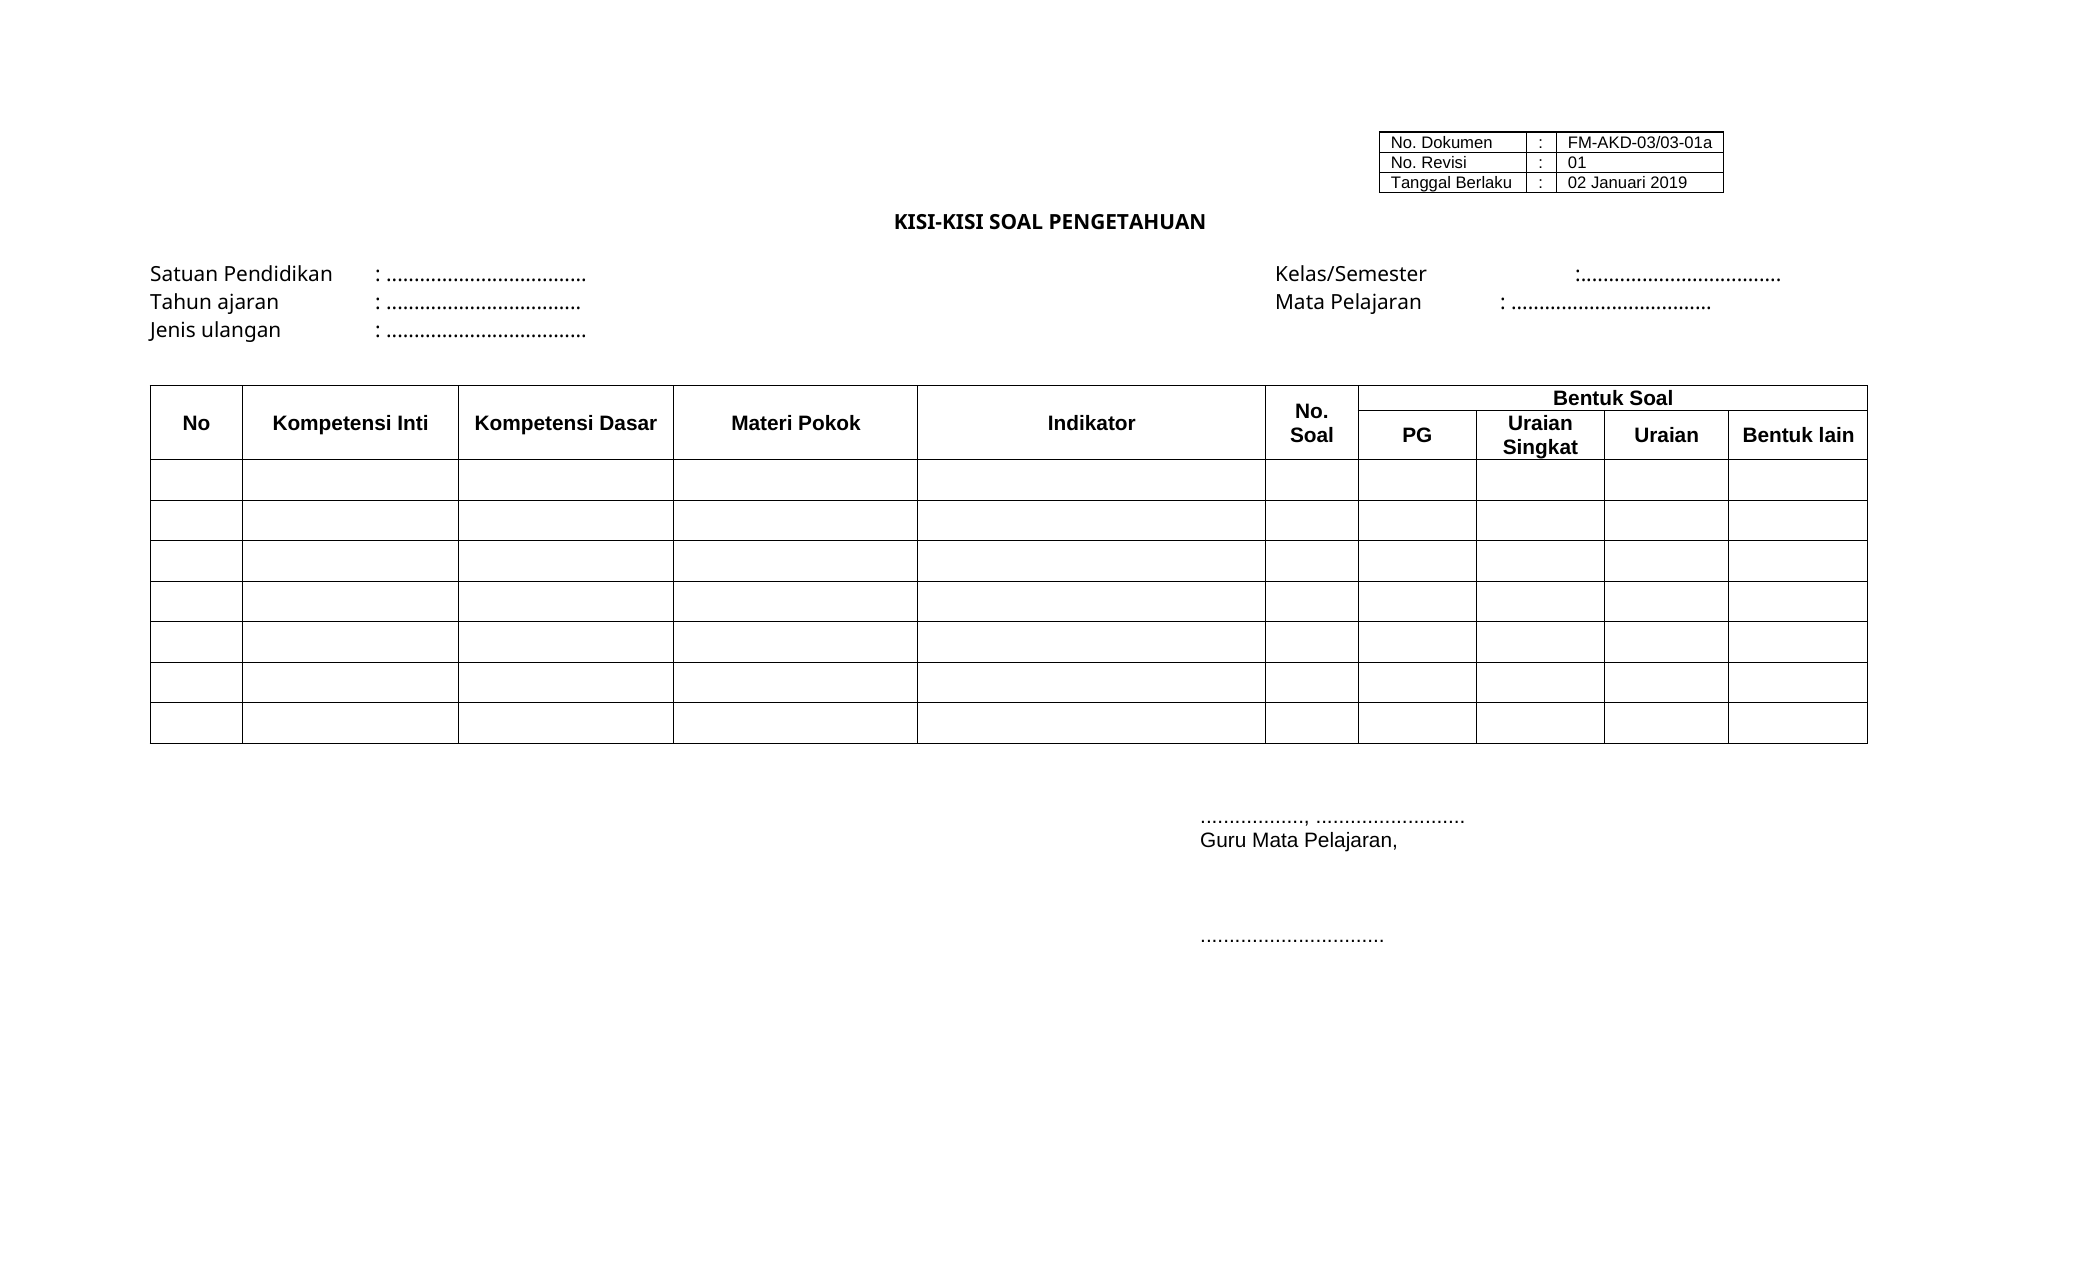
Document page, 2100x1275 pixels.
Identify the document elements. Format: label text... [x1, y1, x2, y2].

table_header : [1527, 133, 1556, 152]
table_cell [151, 703, 242, 743]
text Guru Mata Pelajaran, [150, 827, 1950, 851]
table_cell [1266, 460, 1358, 500]
table_cell [243, 460, 458, 500]
table_cell [1477, 582, 1604, 621]
table_cell [1729, 622, 1867, 662]
table_cell [1359, 541, 1476, 581]
table_cell [1605, 622, 1728, 662]
table_cell [918, 501, 1265, 540]
table_cell No. Revisi [1380, 153, 1526, 172]
table_cell [151, 501, 242, 540]
table_cell Uraian [1605, 411, 1728, 459]
table_header No. Soal [1266, 386, 1358, 459]
table_cell [1266, 703, 1358, 743]
table_cell [918, 663, 1265, 702]
table_cell [459, 622, 673, 662]
table_cell [1266, 663, 1358, 702]
table_cell [1477, 501, 1604, 540]
table_cell [151, 460, 242, 500]
table_cell [674, 703, 917, 743]
table_header Materi Pokok [674, 386, 917, 459]
table_cell [1605, 703, 1728, 743]
table_cell [459, 663, 673, 702]
table_cell [1359, 663, 1476, 702]
table_cell [1266, 501, 1358, 540]
table_cell [1266, 582, 1358, 621]
table_cell [1477, 541, 1604, 581]
table_cell [1359, 582, 1476, 621]
table_cell [151, 582, 242, 621]
table_cell [459, 460, 673, 500]
table_cell [674, 501, 917, 540]
table_header Bentuk Soal [1359, 386, 1867, 410]
table_cell 01 [1557, 153, 1723, 172]
table_cell [1605, 582, 1728, 621]
table_cell [243, 663, 458, 702]
table_cell [1729, 582, 1867, 621]
table_cell [1359, 460, 1476, 500]
table_cell [674, 541, 917, 581]
table_cell 02 Januari 2019 [1557, 173, 1723, 192]
table_cell : [1527, 153, 1556, 172]
table_cell Uraian Singkat [1477, 411, 1604, 459]
table_cell [243, 622, 458, 662]
table_cell [1359, 501, 1476, 540]
table_cell [1729, 460, 1867, 500]
table_cell [1605, 460, 1728, 500]
table_header FM-AKD-03/03-01a [1557, 133, 1723, 152]
table_cell [459, 703, 673, 743]
table_cell [243, 501, 458, 540]
table_cell [918, 622, 1265, 662]
table_cell [1266, 541, 1358, 581]
table_cell [1605, 663, 1728, 702]
table_cell [1605, 541, 1728, 581]
table_cell [1605, 501, 1728, 540]
table_cell [459, 501, 673, 540]
table_header Kompetensi Inti [243, 386, 458, 459]
table_cell [1477, 663, 1604, 702]
table_cell [459, 582, 673, 621]
text ................................ [150, 923, 1950, 947]
table_cell Tanggal Berlaku [1380, 173, 1526, 192]
table_cell [1729, 501, 1867, 540]
table_cell [1359, 703, 1476, 743]
table_cell [151, 541, 242, 581]
table_cell [918, 460, 1265, 500]
table_cell [1477, 460, 1604, 500]
table_header No. Dokumen [1380, 133, 1526, 152]
table_cell [243, 582, 458, 621]
table_cell [918, 541, 1265, 581]
table_cell : [1527, 173, 1556, 192]
table_cell [459, 541, 673, 581]
table_header Indikator [918, 386, 1265, 459]
table_cell [151, 622, 242, 662]
table_cell [1729, 541, 1867, 581]
table_cell [1359, 622, 1476, 662]
table_cell [918, 582, 1265, 621]
text Jenis ulangan : .................................... [150, 316, 1950, 344]
table_header No [151, 386, 242, 459]
table_cell [674, 622, 917, 662]
text .................., .......................... [150, 803, 1950, 827]
table_cell [1729, 703, 1867, 743]
table_cell Bentuk lain [1729, 411, 1867, 459]
table_cell [243, 541, 458, 581]
table_cell [1477, 622, 1604, 662]
table_header Kompetensi Dasar [459, 386, 673, 459]
table_cell PG [1359, 411, 1476, 459]
table_cell [674, 460, 917, 500]
text KISI-KISI SOAL PENGETAHUAN [150, 207, 1950, 236]
table_cell [674, 663, 917, 702]
table_cell [674, 582, 917, 621]
table_cell [918, 703, 1265, 743]
table_cell [1729, 663, 1867, 702]
table_cell [1477, 703, 1604, 743]
table_cell [1266, 622, 1358, 662]
table_cell [151, 663, 242, 702]
text Satuan Pendidikan : .................................... Kelas/Semester :.................................... Tahun ajaran : ................................... Mata Pelajaran : .................................... [150, 259, 1950, 316]
table_cell [243, 703, 458, 743]
